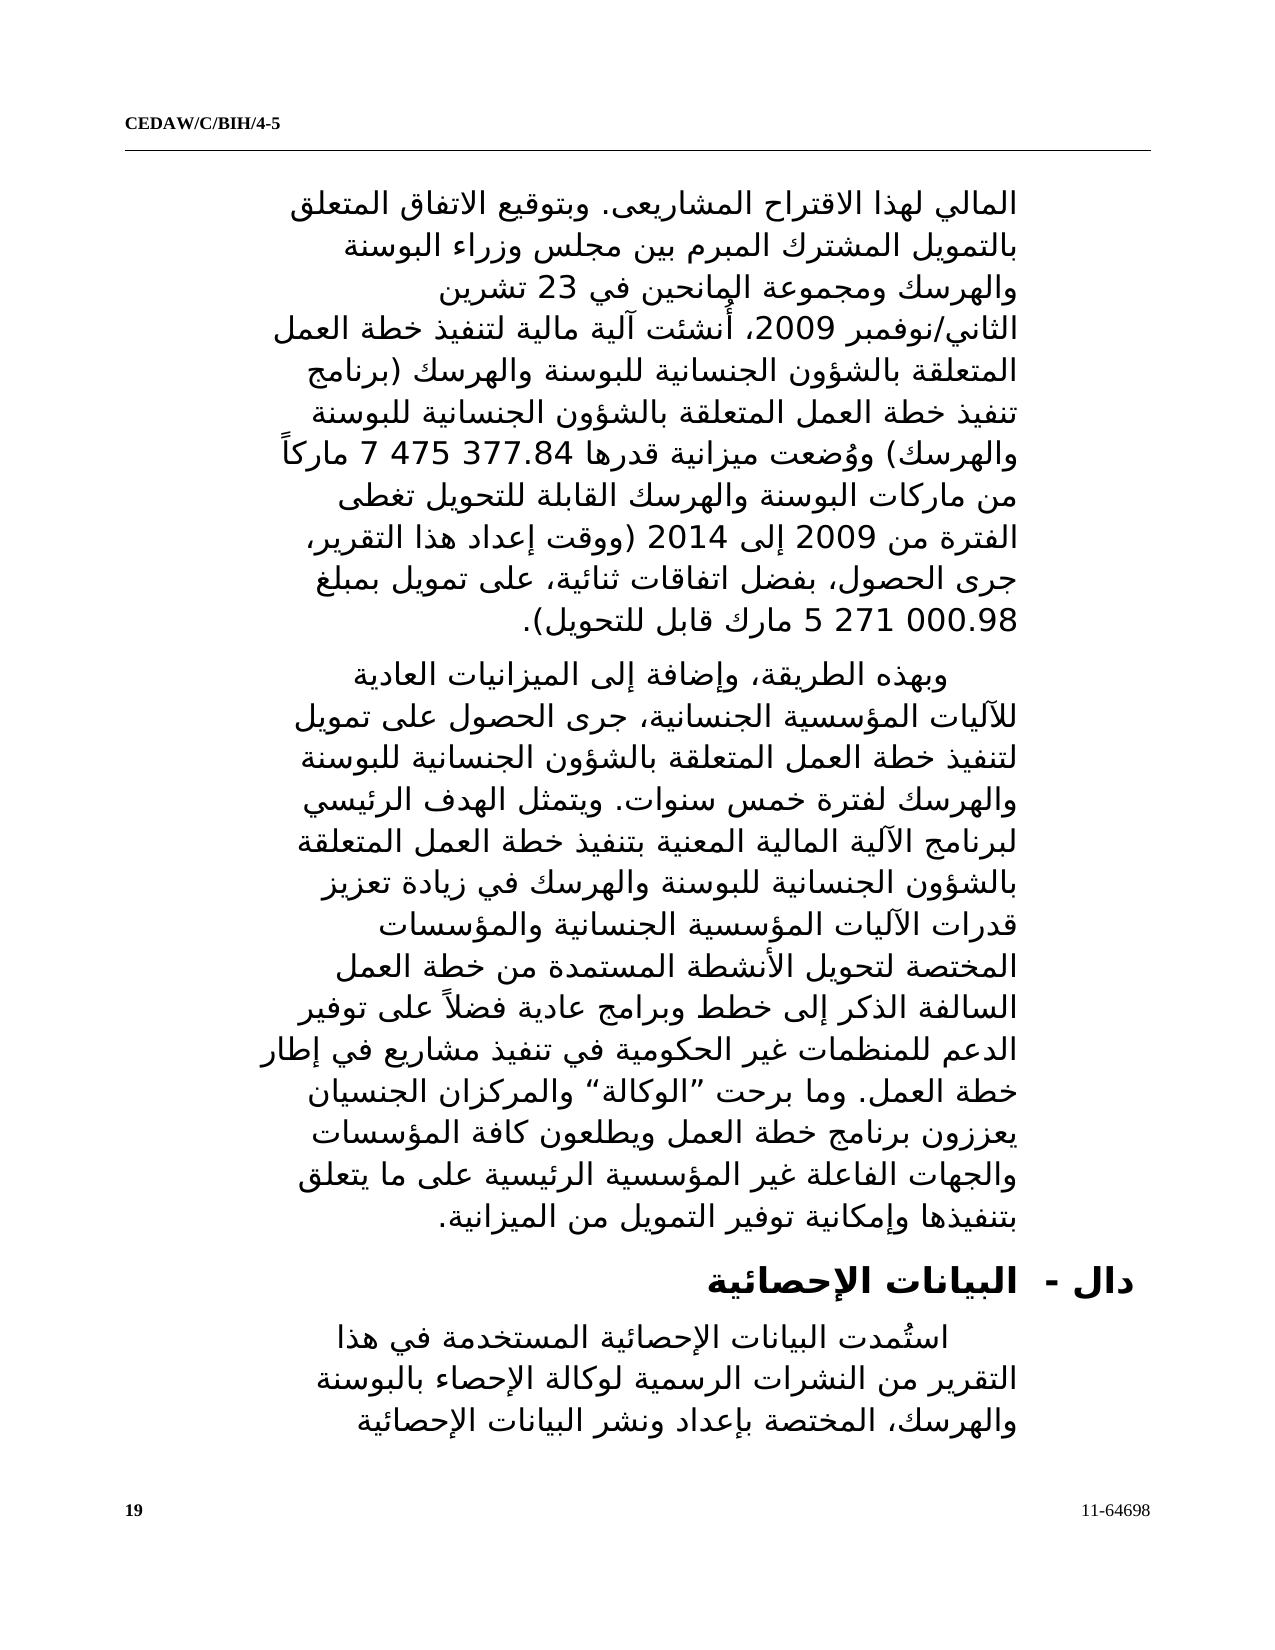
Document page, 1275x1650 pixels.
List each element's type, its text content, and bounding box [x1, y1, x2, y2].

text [256, 1315, 1018, 1440]
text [256, 181, 1018, 640]
text دال - البيانات الإحصائية [256, 1261, 1151, 1302]
text وبهذه الطريقة، وإضافة إلى الميزانيات العادية للآليات المؤسسية الجنسانية، جرى الحصول على تمويل لتنفيذ خطة العمل المتعلقة بالشؤون الجنسانية للبوسنة والهرسك لفترة خمس سنوات. ويتمثل الهدف الرئيسي لبرنامج الآلية المالية المعنية بتنفيذ خطة العمل المتعلقة بالشؤون الجنسانية للبوسنة والهرسك في زيادة تعزيز قدرات الآليات المؤسسية الجنسانية والمؤسسات المختصة لتحويل الأنشطة المستمدة من خطة العمل السالفة الذكر إلى خطط وبرامج عادية فضلاً على توفير الدعم للمنظمات غير الحكومية في تنفيذ مشاريع في إطار خطة العمل. وما برحت ”الوكالة“ والمركزان الجنسيان يعززون برنامج خطة العمل ويطلعون كافة المؤسسات والجهات الفاعلة غير المؤسسية الرئيسية على ما يتعلق بتنفيذها وإمكانية توفير التمويل من الميزانية. [256, 652, 1018, 1236]
